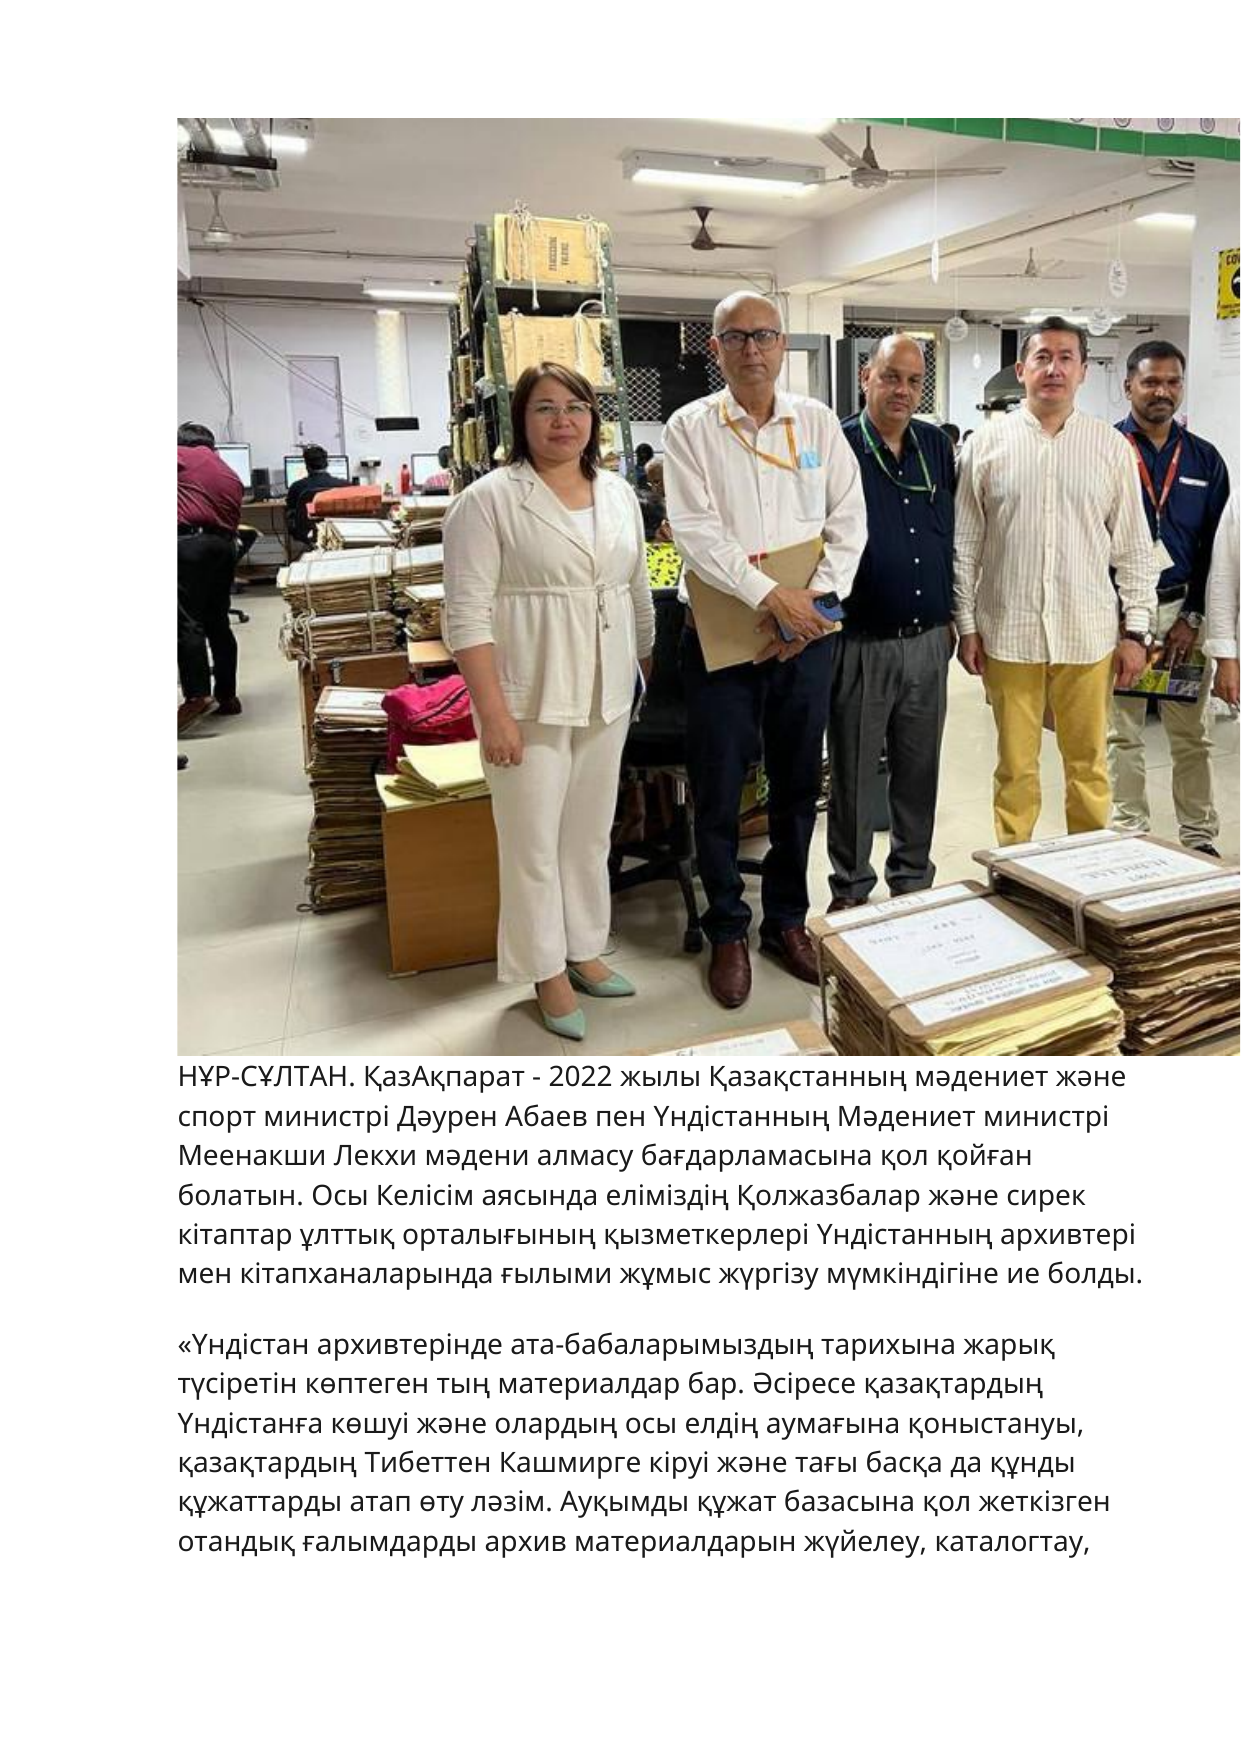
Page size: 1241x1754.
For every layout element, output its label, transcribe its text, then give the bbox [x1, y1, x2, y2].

picture [177, 118, 1241, 1056]
text НҰР-СҰЛТАН. ҚазАқпарат - 2022 жылы Қазақстанның мәдениет және спорт министрі Дәурен Абаев пен Үндістанның Мәдениет министрі Меенакши Лекхи мәдени алмасу бағдарламасына қол қойған болатын. Осы Келісім аясында еліміздің Қолжазбалар және сирек кітаптар ұлттық орталығының қызметкерлері Үндістанның архивтері мен кітапханаларында ғылыми жұмыс жүргізу мүмкіндігіне ие болды. [177, 1056, 1152, 1292]
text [177, 1323, 1152, 1559]
